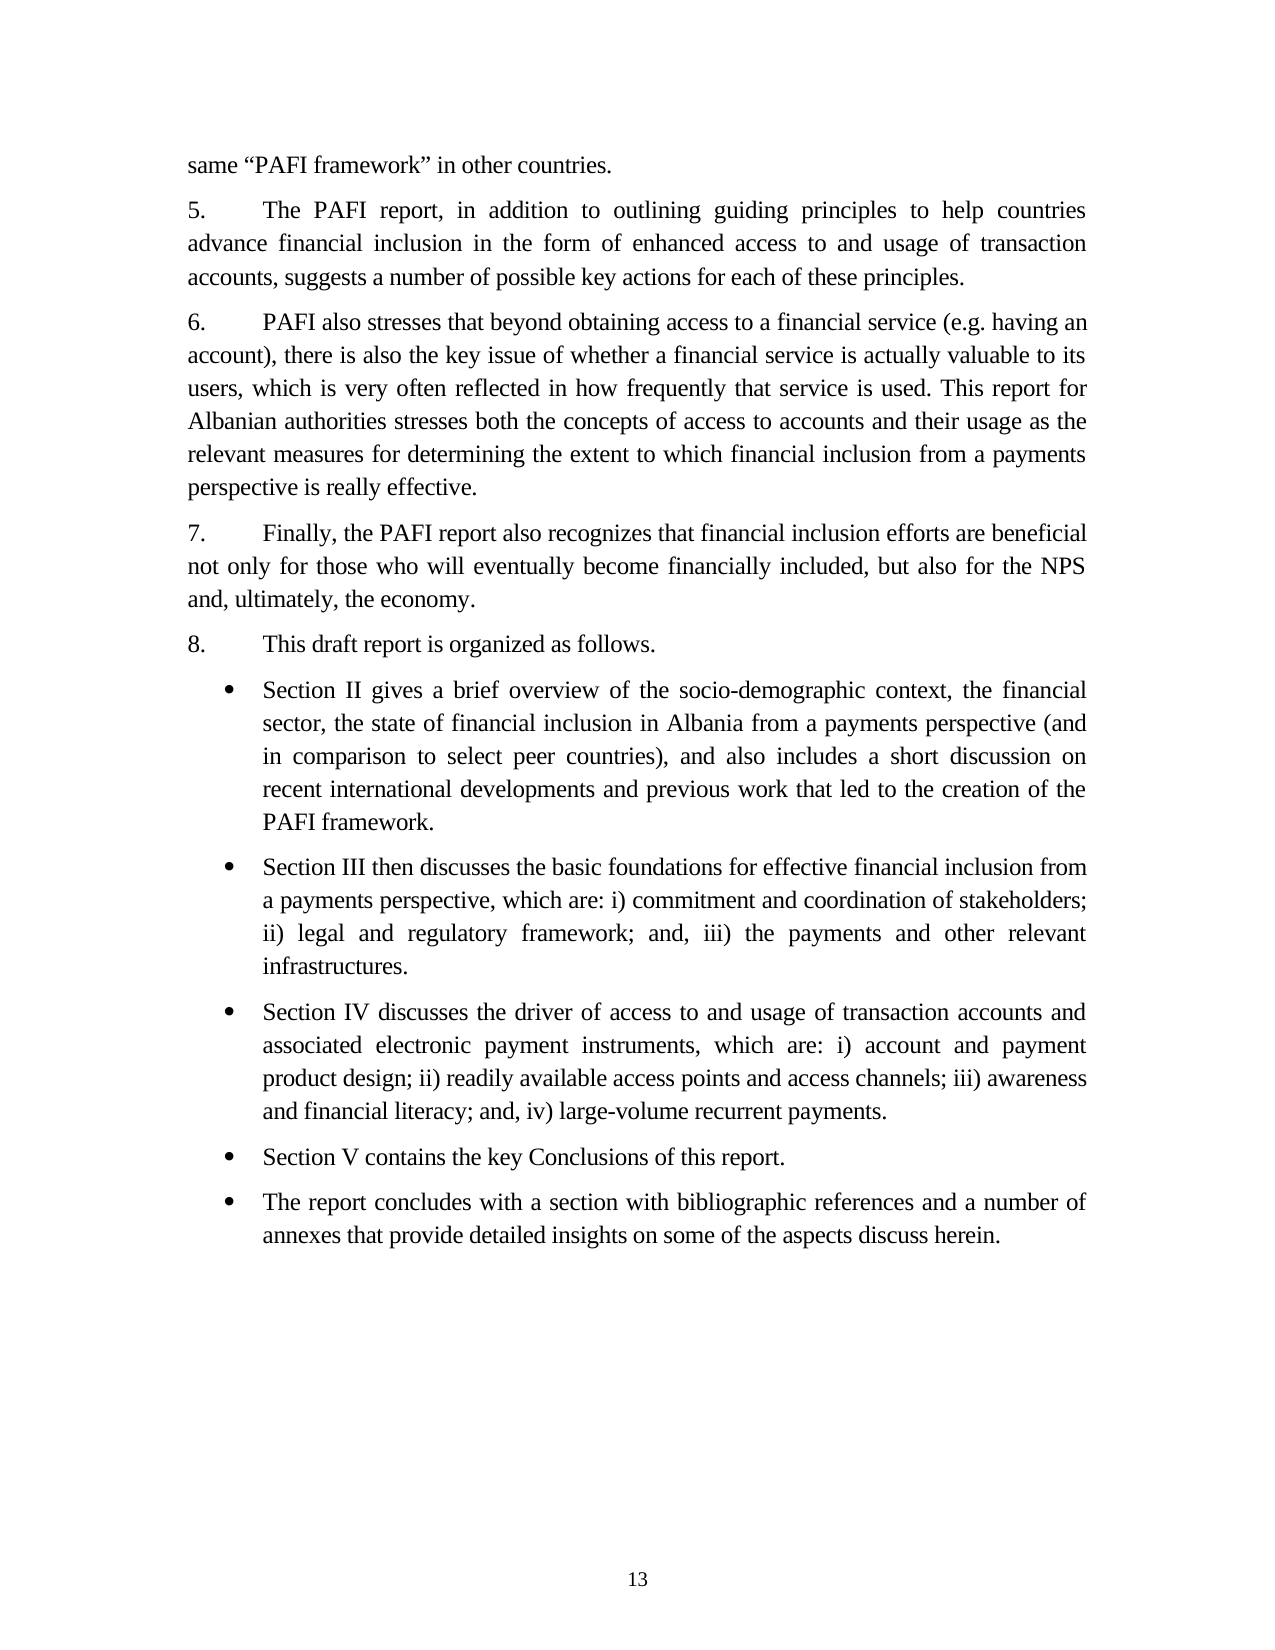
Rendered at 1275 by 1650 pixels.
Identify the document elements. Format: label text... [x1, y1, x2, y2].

list The report concludes with a section with bibliographic references and a number of annexes that provide detailed insights on some of the aspects discuss herein. [225, 1187, 1087, 1249]
list Section V contains the key Conclusions of this report. [225, 1142, 1087, 1170]
list Section IV discusses the driver of access to and usage of transaction accounts and associated electronic payment instruments, which are: i) account and payment product design; ii) readily available access points and access channels; iii) awareness and financial literacy; and, iv) large-volume recurrent payments. [225, 997, 1087, 1125]
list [187, 150, 1087, 179]
list Section III then discusses the basic foundations for effective financial inclusion from a payments perspective, which are: i) commitment and coordination of stakeholders; ii) legal and regulatory framework; and, iii) the payments and other relevant infrastructures. [225, 852, 1087, 980]
list This draft report is organized as follows. [187, 629, 1087, 658]
list Finally, the PAFI report also recognizes that financial inclusion efforts are beneficial not only for those who will eventually become financially included, but also for the NPS and, ultimately, the economy. [187, 518, 1087, 612]
list Section II gives a brief overview of the socio-demographic context, the financial sector, the state of financial inclusion in Albania from a payments perspective (and in comparison to select peer countries), and also includes a short discussion on recent international developments and previous work that led to the creation of the PAFI framework. [225, 675, 1087, 836]
list The PAFI report, in addition to outlining guiding principles to help countries advance financial inclusion in the form of enhanced access to and usage of transaction accounts, suggests a number of possible key actions for each of these principles. [187, 196, 1087, 290]
list PAFI also stresses that beyond obtaining access to a financial service (e.g. having an account), there is also the key issue of whether a financial service is actually valuable to its users, which is very often reflected in how frequently that service is used. This report for Albanian authorities stresses both the concepts of access to accounts and their usage as the relevant measures for determining the extent to which financial inclusion from a payments perspective is really effective. [187, 307, 1087, 501]
